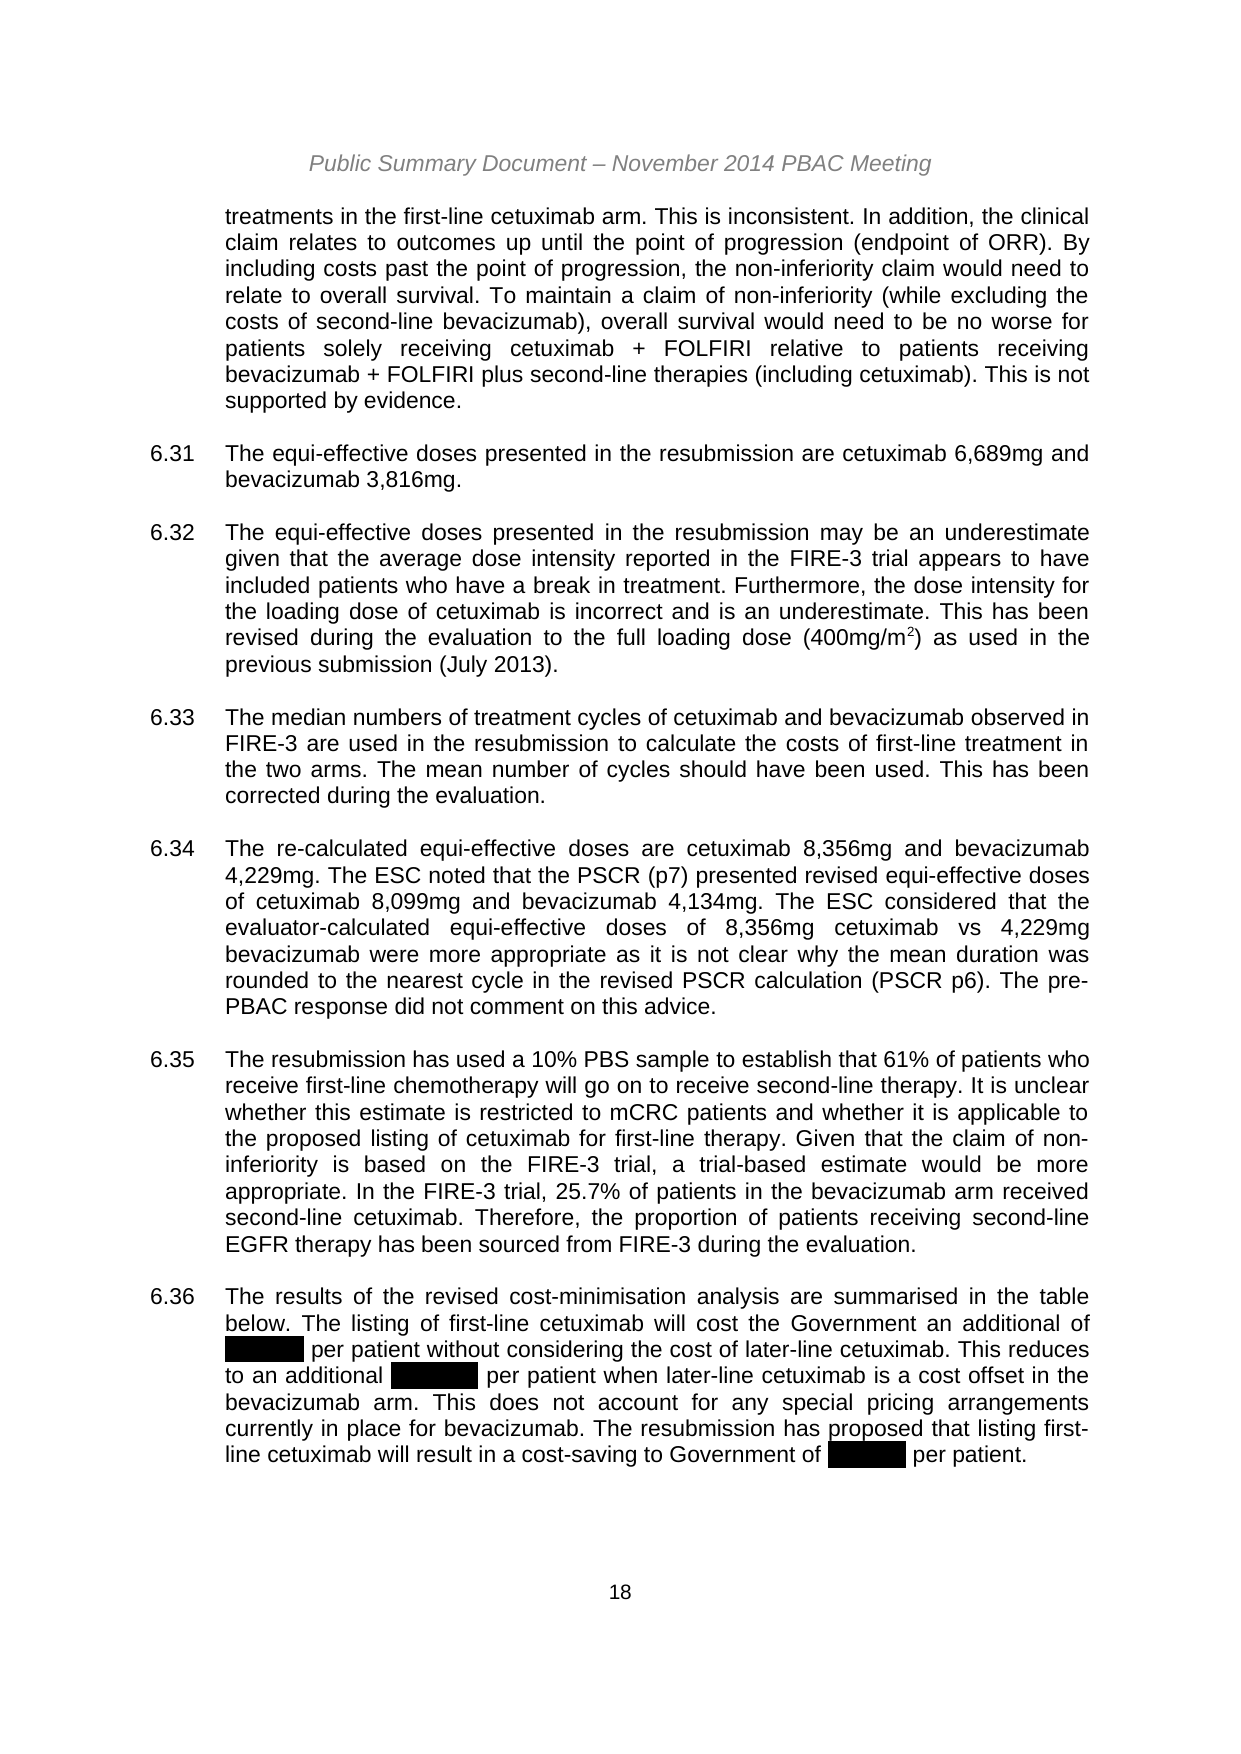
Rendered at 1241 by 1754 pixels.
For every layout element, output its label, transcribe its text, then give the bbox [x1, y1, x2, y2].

list The resubmission has used a 10% PBS sample to establish that 61% of patients who receive first-line chemotherapy will go on to receive second-line therapy. It is unclear whether this estimate is restricted to mCRC patients and whether it is applicable to the proposed listing of cetuximab for first-line therapy. Given that the claim of non-inferiority is based on the FIRE-3 trial, a trial-based estimate would be more appropriate. In the FIRE-3 trial, 25.7% of patients in the bevacizumab arm received second-line cetuximab. Therefore, the proportion of patients receiving second-line EGFR therapy has been sourced from FIRE-3 during the evaluation. [150, 1046, 1090, 1257]
list The equi-effective doses presented in the resubmission are cetuximab 6,689mg and bevacizumab 3,816mg. [150, 440, 1090, 493]
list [150, 203, 1090, 413]
list The median numbers of treatment cycles of cetuximab and bevacizumab observed in FIRE-3 are used in the resubmission to calculate the costs of first-line treatment in the two arms. The mean number of cycles should have been used. This has been corrected during the evaluation. [150, 703, 1090, 809]
list The results of the revised cost-minimisation analysis are summarised in the table below. The listing of first-line cetuximab will cost the Government an additional of '''''''''''''''''' per patient without considering the cost of later-line cetuximab. This reduces to an additional '''''''''''''''''''' per patient when later-line cetuximab is a cost offset in the bevacizumab arm. This does not account for any special pricing arrangements currently in place for bevacizumab. The resubmission has proposed that listing first-line cetuximab will result in a cost-saving to Government of '''''''''''''''''' per patient. [150, 1283, 1090, 1468]
list The equi-effective doses presented in the resubmission may be an underestimate given that the average dose intensity reported in the FIRE-3 trial appears to have included patients who have a break in treatment. Furthermore, the dose intensity for the loading dose of cetuximab is incorrect and is an underestimate. This has been revised during the evaluation to the full loading dose (400mg/m2) as used in the previous submission (July 2013). [150, 519, 1090, 677]
list The re-calculated equi-effective doses are cetuximab 8,356mg and bevacizumab 4,229mg. The ESC noted that the PSCR (p7) presented revised equi-effective doses of cetuximab 8,099mg and bevacizumab 4,134mg. The ESC considered that the evaluator-calculated equi-effective doses of 8,356mg cetuximab vs 4,229mg bevacizumab were more appropriate as it is not clear why the mean duration was rounded to the nearest cycle in the revised PSCR calculation (PSCR p6). The pre-PBAC response did not comment on this advice. [150, 835, 1090, 1020]
